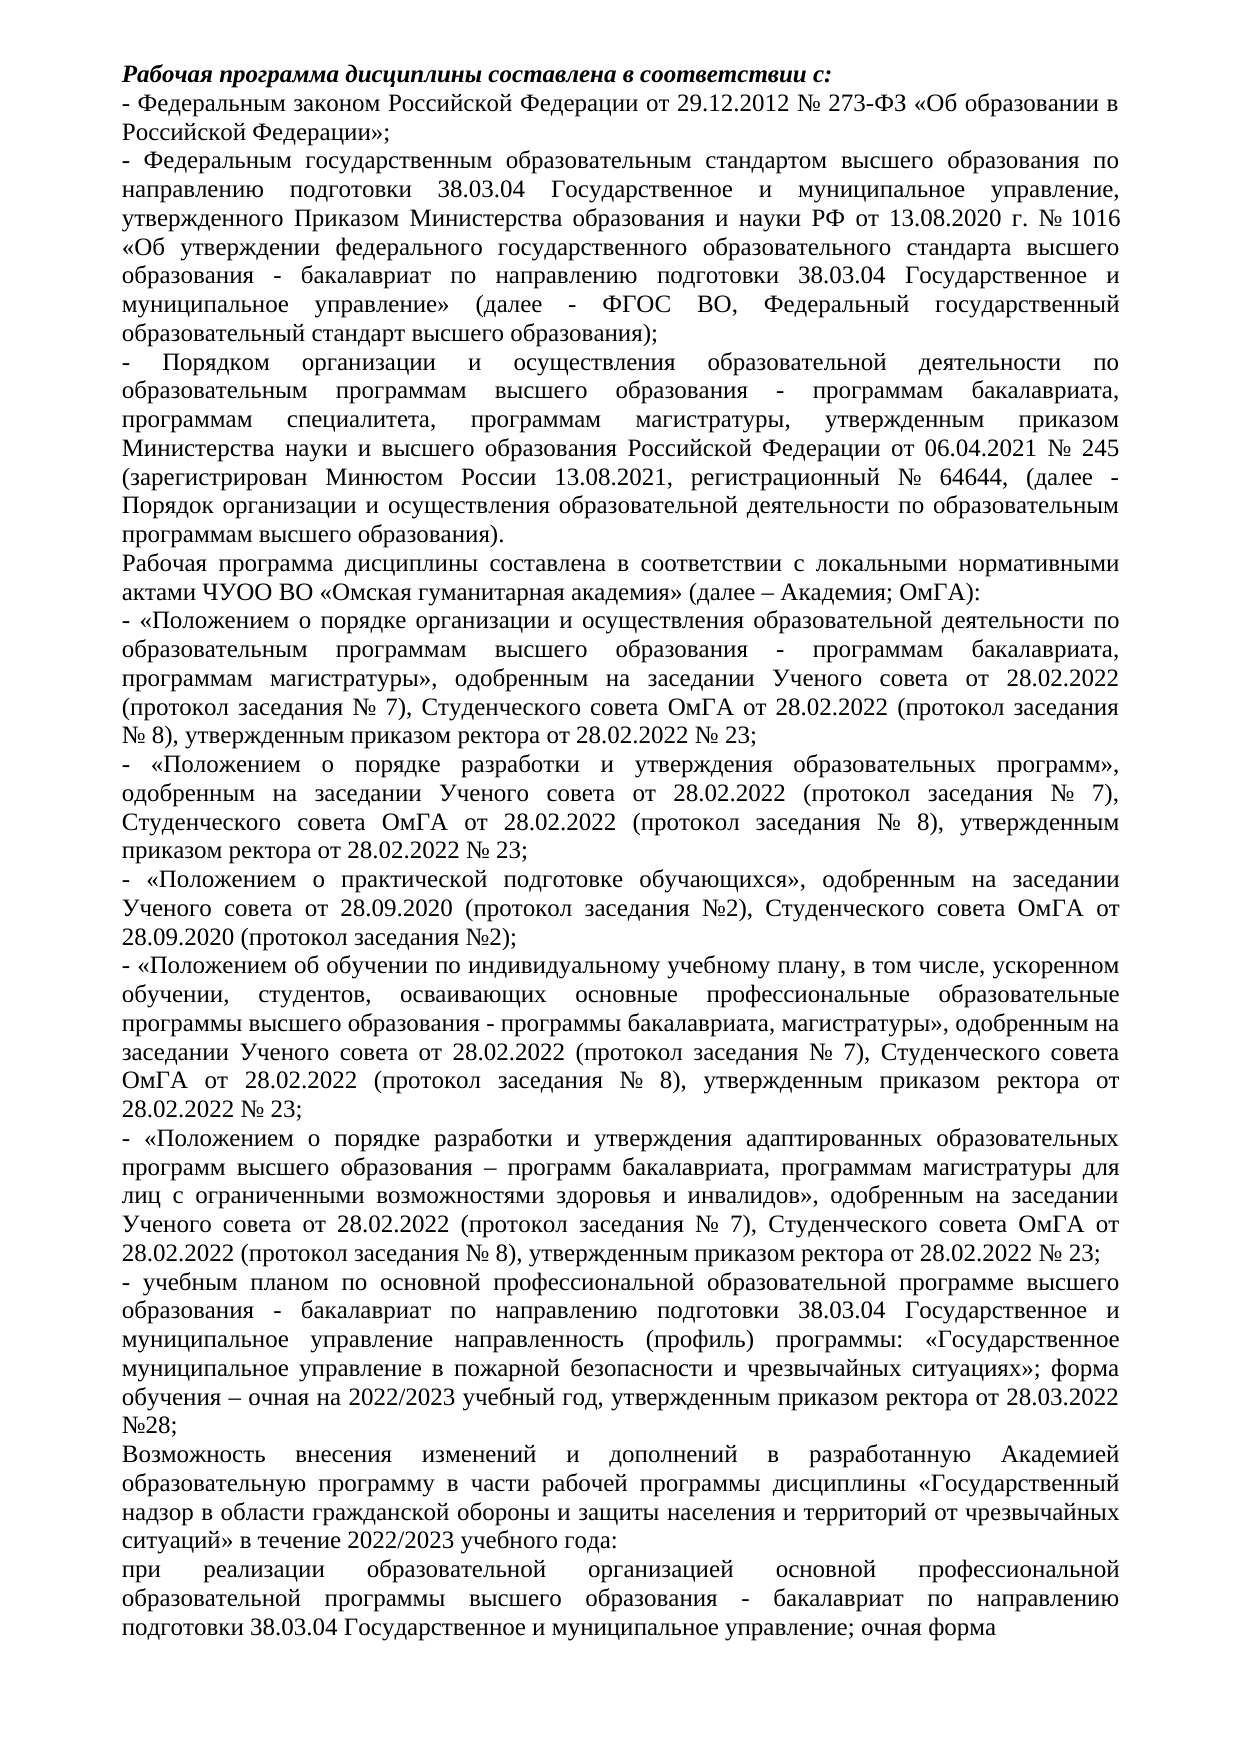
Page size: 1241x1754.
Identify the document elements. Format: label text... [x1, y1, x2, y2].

table_cell - Федеральным законом Российской Федерации от 29.12.2012 № 273-ФЗ «Об образовании в Российской Федерации»; - Федеральным государственным образовательным стандартом высшего образования по направлению подготовки 38.03.04 Государственное и муниципальное управление, утвержденного Приказом Министерства образования и науки РФ от 13.08.2020 г. № 1016 «Об утверждении федерального государственного образовательного стандарта высшего образования - бакалавриат по направлению подготовки 38.03.04 Государственное и муниципальное управление» (далее - ФГОС ВО, Федеральный государственный образовательный стандарт высшего образования); - Порядком организации и осуществления образовательной деятельности по образовательным программам высшего образования - программам бакалавриата, программам специалитета, программам магистратуры, утвержденным приказом Министерства науки и высшего образования Российской Федерации от 06.04.2021 № 245 (зарегистрирован Минюстом России 13.08.2021, регистрационный № 64644, (далее - Порядок организации и осуществления образовательной деятельности по образовательным программам высшего образования). Рабочая программа дисциплины составлена в соответствии с локальными нормативными актами ЧУОО ВО «Омская гуманитарная академия» (далее – Академия; ОмГА): - «Положением о порядке организации и осуществления образовательной деятельности по образовательным программам высшего образования - программам бакалавриата, программам магистратуры», одобренным на заседании Ученого совета от 28.02.2022 (протокол заседания № 7), Студенческого совета ОмГА от 28.02.2022 (протокол заседания № 8), утвержденным приказом ректора от 28.02.2022 № 23; - «Положением о порядке разработки и утверждения образовательных программ», одобренным на заседании Ученого совета от 28.02.2022 (протокол заседания № 7), Студенческого совета ОмГА от 28.02.2022 (протокол заседания № 8), утвержденным приказом ректора от 28.02.2022 № 23; - «Положением о практической подготовке обучающихся», одобренным на заседании Ученого совета от 28.09.2020 (протокол заседания №2), Студенческого совета ОмГА от 28.09.2020 (протокол заседания №2); - «Положением об обучении по индивидуальному учебному плану, в том числе, ускоренном обучении, студентов, осваивающих основные профессиональные образовательные программы высшего образования - программы бакалавриата, магистратуры», одобренным на заседании Ученого совета от 28.02.2022 (протокол заседания № 7), Студенческого совета ОмГА от 28.02.2022 (протокол заседания № 8), утвержденным приказом ректора от 28.02.2022 № 23; - «Положением о порядке разработки и утверждения адаптированных образовательных программ высшего образования – программ бакалавриата, программам магистратуры для лиц с ограниченными возможностями здоровья и инвалидов», одобренным на заседании Ученого совета от 28.02.2022 (протокол заседания № 7), Студенческого совета ОмГА от 28.02.2022 (протокол заседания № 8), утвержденным приказом ректора от 28.02.2022 № 23; - учебным планом по основной профессиональной образовательной программе высшего образования - бакалавриат по направлению подготовки 38.03.04 Государственное и муниципальное управление направленность (профиль) программы: «Государственное муниципальное управление в пожарной безопасности и чрезвычайных ситуациях»; форма обучения – очная на 2022/2023 учебный год, утвержденным приказом ректора от 28.03.2022 №28; Возможность внесения изменений и дополнений в разработанную Академией образовательную программу в части рабочей программы дисциплины «Государственный надзор в области гражданской обороны и защиты населения и территорий от чрезвычайных ситуаций» в течение 2022/2023 учебного года: при реализации образовательной организацией основной профессиональной образовательной программы высшего образования - бакалавриат по направлению подготовки 38.03.04 Государственное и муниципальное управление; очная форма [118, 88, 1124, 1662]
table_header Рабочая программа дисциплины составлена в соответствии с: [118, 59, 1124, 88]
